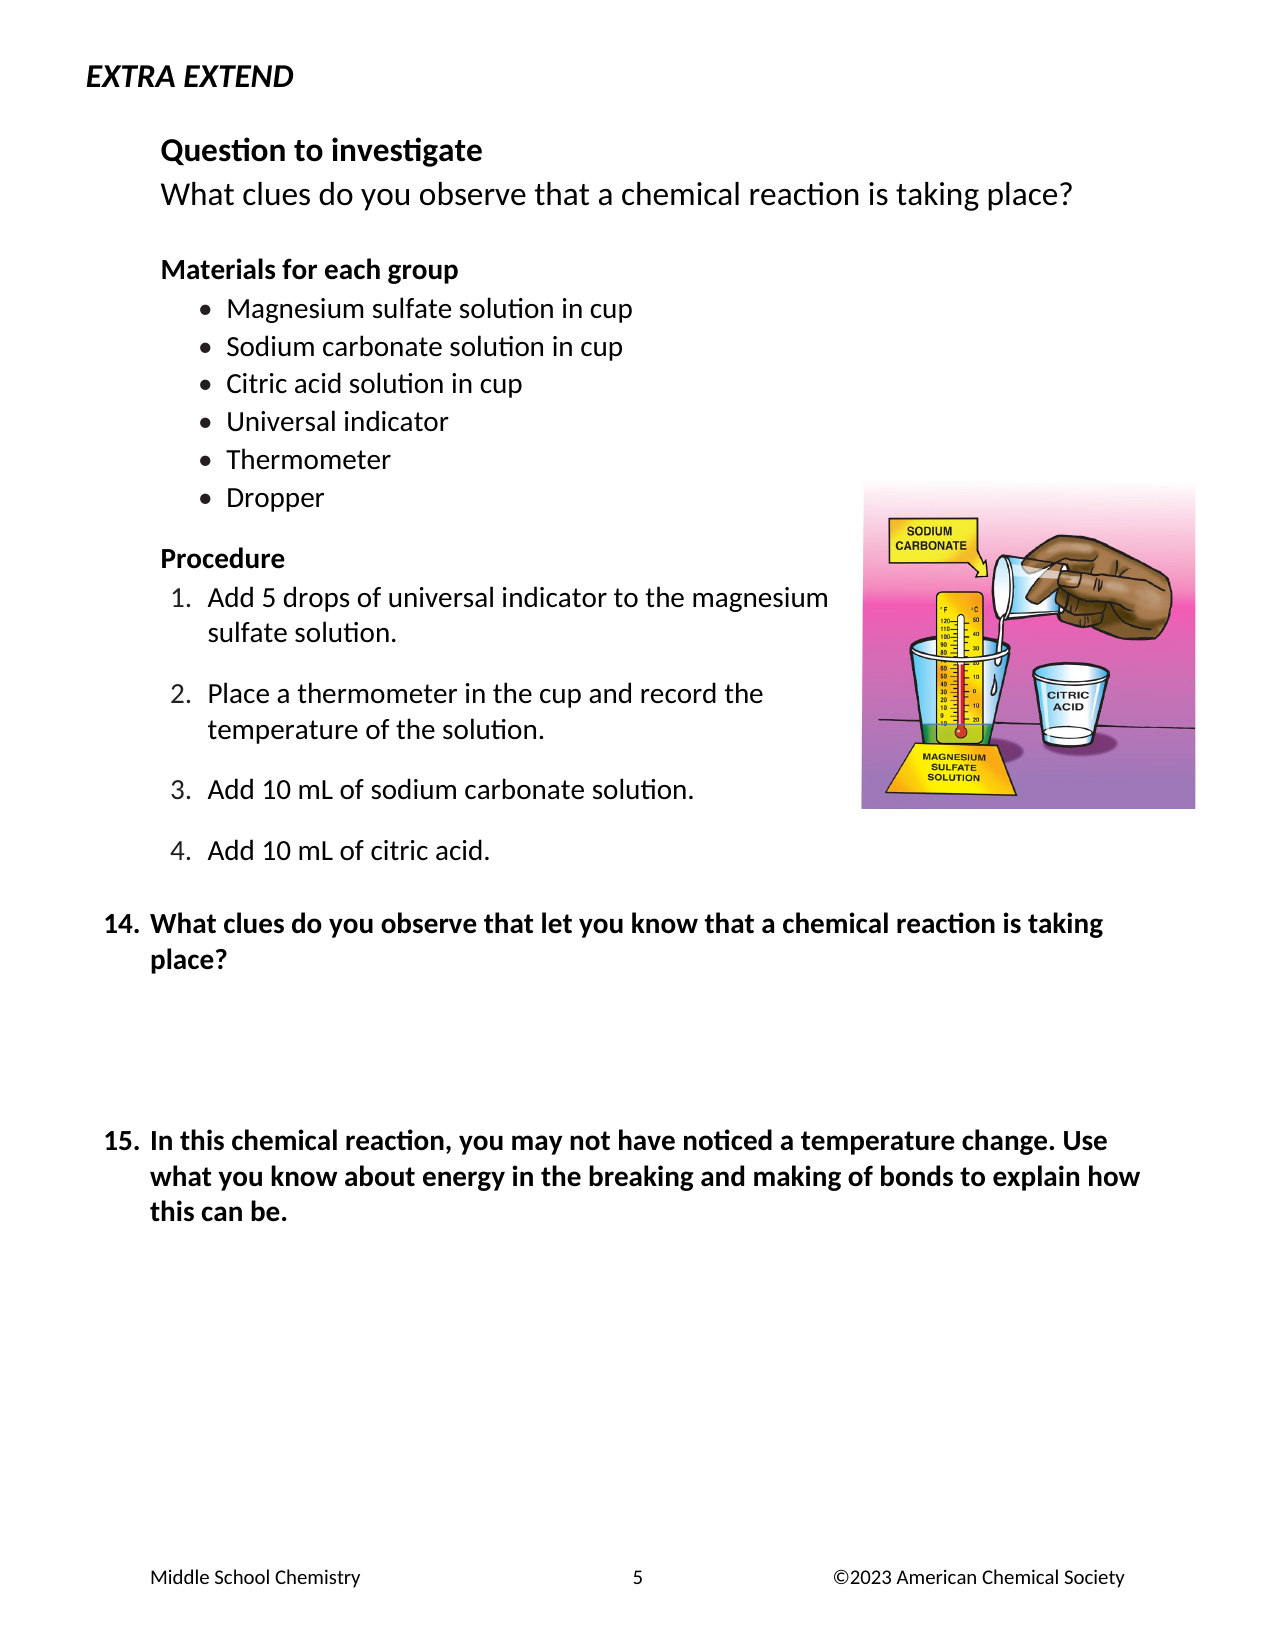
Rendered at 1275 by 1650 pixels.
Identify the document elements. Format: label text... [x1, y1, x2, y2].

list Dropper [198, 479, 1200, 515]
picture [861, 480, 1196, 808]
list Magnesium sulfate solution in cup [198, 290, 1200, 326]
list Thermometer [198, 441, 1200, 477]
list In this chemical reaction, you may not have noticed a temperature change. Use what you know about energy in the breaking and making of bonds to explain how this can be. [103, 1122, 1154, 1229]
list Add 10 mL of citric acid. [170, 832, 1200, 868]
list Sodium carbonate solution in cup [198, 328, 1200, 363]
text What clues do you observe that a chemical reaction is taking place? [160, 173, 1200, 214]
list Add 5 drops of universal indicator to the magnesium sulfate solution. [170, 579, 834, 650]
list Citric acid solution in cup [198, 366, 1200, 401]
subtitle Procedure [160, 540, 861, 575]
list Universal indicator [198, 403, 1200, 439]
list What clues do you observe that let you know that a chemical reaction is taking place? [103, 906, 1125, 977]
list Add 10 mL of sodium carbonate solution. [170, 771, 861, 807]
subtitle Materials for each group [160, 251, 1200, 286]
list Place a thermometer in the cup and record the temperature of the solution. [170, 675, 825, 746]
subtitle Question to investigate [160, 129, 1200, 170]
subtitle EXTRA EXTEND [86, 54, 1200, 95]
